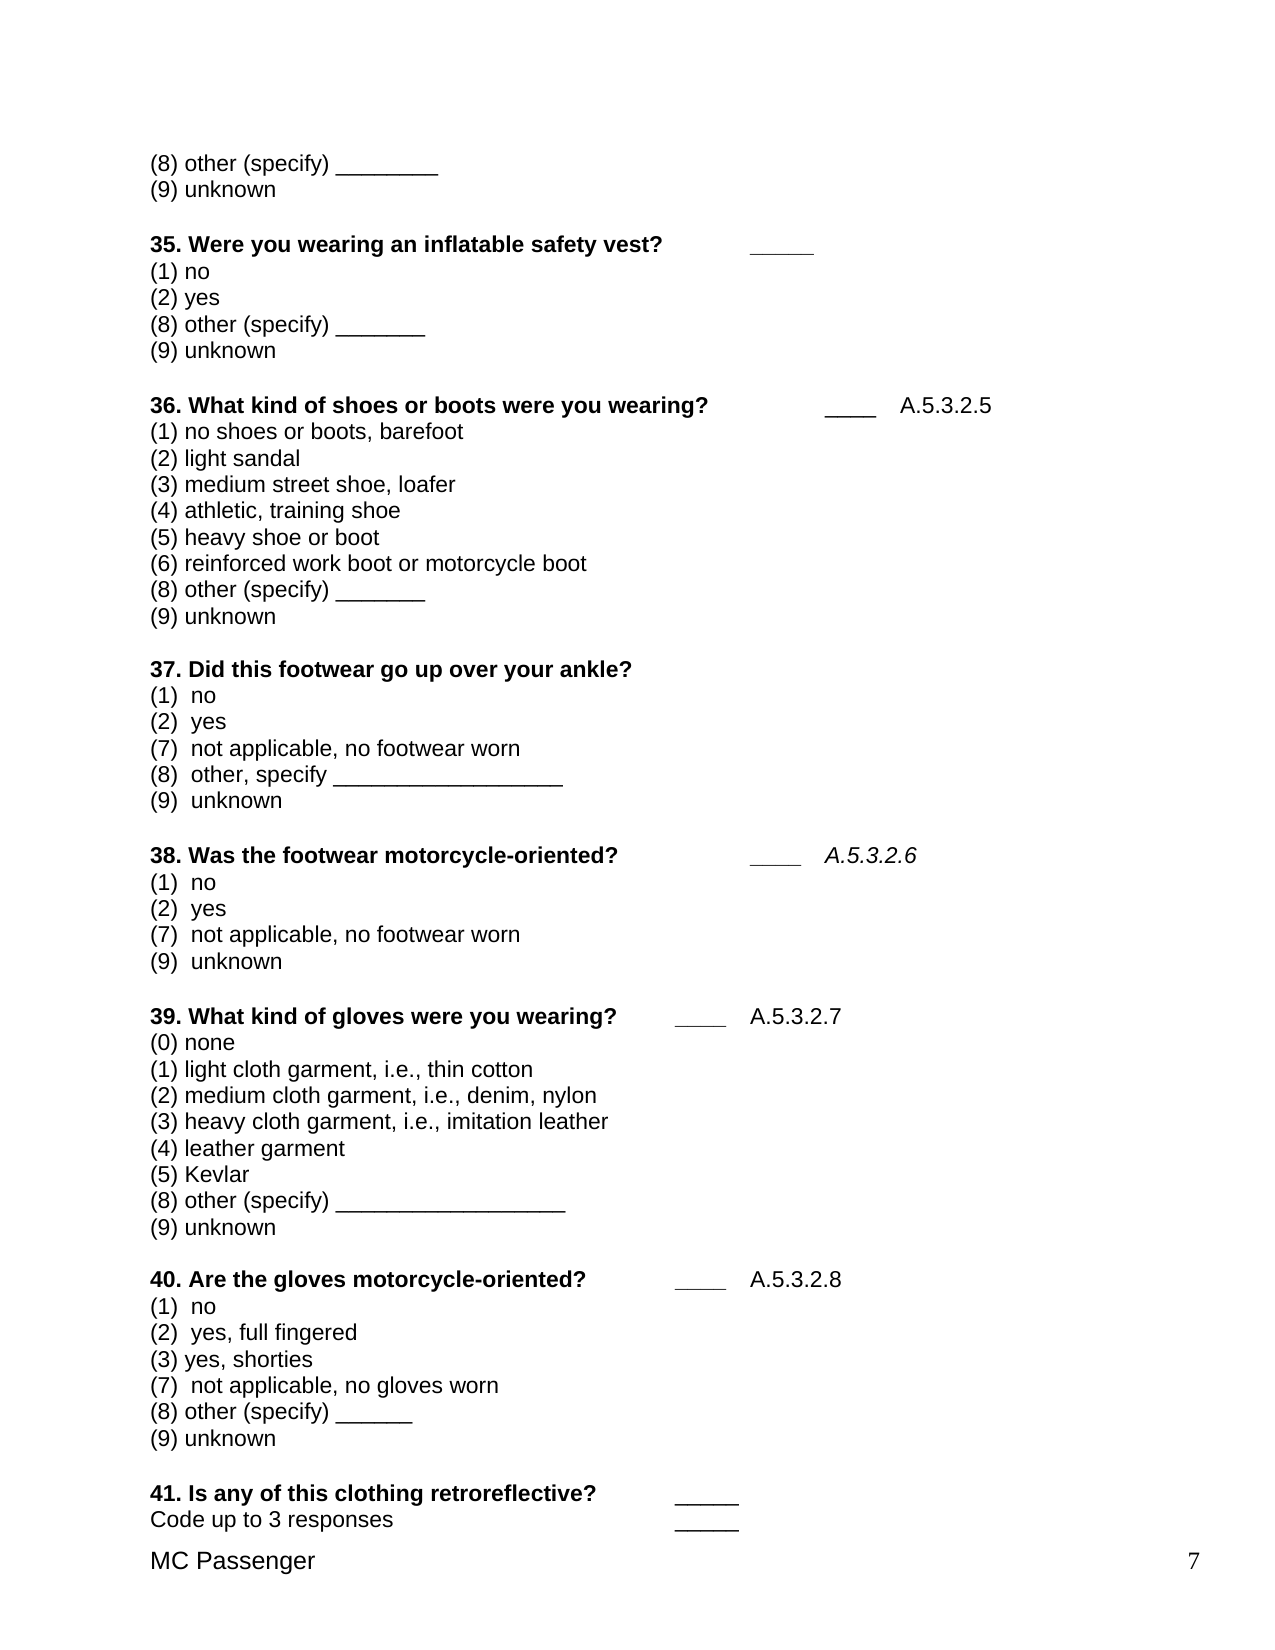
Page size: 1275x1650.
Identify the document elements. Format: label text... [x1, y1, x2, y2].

text (2) medium cloth garment, i.e., denim, nylon [150, 1082, 1200, 1108]
text (1) no [150, 682, 1200, 708]
text 38. Was the footwear motorcycle-oriented? ____ A.5.3.2.6 [150, 842, 1200, 869]
text (8) other (specify) _______ [150, 311, 1200, 337]
text (9) unknown [150, 337, 1200, 363]
text (1) no shoes or boots, barefoot [150, 418, 1200, 445]
text 36. What kind of shoes or boots were you wearing? ____ A.5.3.2.5 [150, 392, 1200, 418]
text (3) heavy cloth garment, i.e., imitation leather [150, 1108, 1200, 1135]
text 35. Were you wearing an inflatable safety vest? _____ [150, 231, 1200, 258]
text (4) athletic, training shoe [150, 497, 1200, 524]
text (3) medium street shoe, loafer [150, 471, 1200, 497]
text 39. What kind of gloves were you wearing? ____ A.5.3.2.7 [150, 1003, 1200, 1029]
text (9) unknown [150, 603, 1200, 629]
text (7) not applicable, no gloves worn [150, 1372, 1200, 1398]
text (8) other (specify) ________ [150, 150, 1200, 176]
text 40. Are the gloves motorcycle-oriented? ____ A.5.3.2.8 [150, 1266, 1200, 1293]
text 41. Is any of this clothing retroreflective? _____ [150, 1480, 1200, 1506]
text (7) not applicable, no footwear worn [150, 734, 1200, 761]
text (9) unknown [150, 1424, 1200, 1451]
text (1) no [150, 258, 1200, 284]
text (9) unknown [150, 787, 1200, 814]
text (2) light sandal [150, 445, 1200, 471]
text (6) reinforced work boot or motorcycle boot [150, 550, 1200, 576]
text (8) other, specify __________________ [150, 761, 1200, 787]
text (2) yes [150, 708, 1200, 734]
text (3) yes, shorties [150, 1346, 1200, 1372]
text (8) other (specify) ______ [150, 1398, 1200, 1424]
text (1) light cloth garment, i.e., thin cotton [150, 1056, 1200, 1082]
text (2) yes, full fingered [150, 1319, 1200, 1346]
text (7) not applicable, no footwear worn [150, 921, 1200, 948]
text (9) unknown [150, 1214, 1200, 1240]
text (9) unknown [150, 948, 1200, 974]
text (8) other (specify) __________________ [150, 1187, 1200, 1214]
text (8) other (specify) _______ [150, 576, 1200, 603]
text (1) no [150, 1293, 1200, 1319]
text (2) yes [150, 895, 1200, 921]
text (5) heavy shoe or boot [150, 524, 1200, 550]
text 37. Did this footwear go up over your ankle? [150, 656, 1200, 682]
text Code up to 3 responses _____ [150, 1506, 1200, 1532]
text (1) no [150, 869, 1200, 895]
text (5) Kevlar [150, 1161, 1200, 1187]
text (9) unknown [150, 176, 1200, 203]
text (4) leather garment [150, 1135, 1200, 1161]
text (2) yes [150, 284, 1200, 311]
text (0) none [150, 1029, 1200, 1056]
